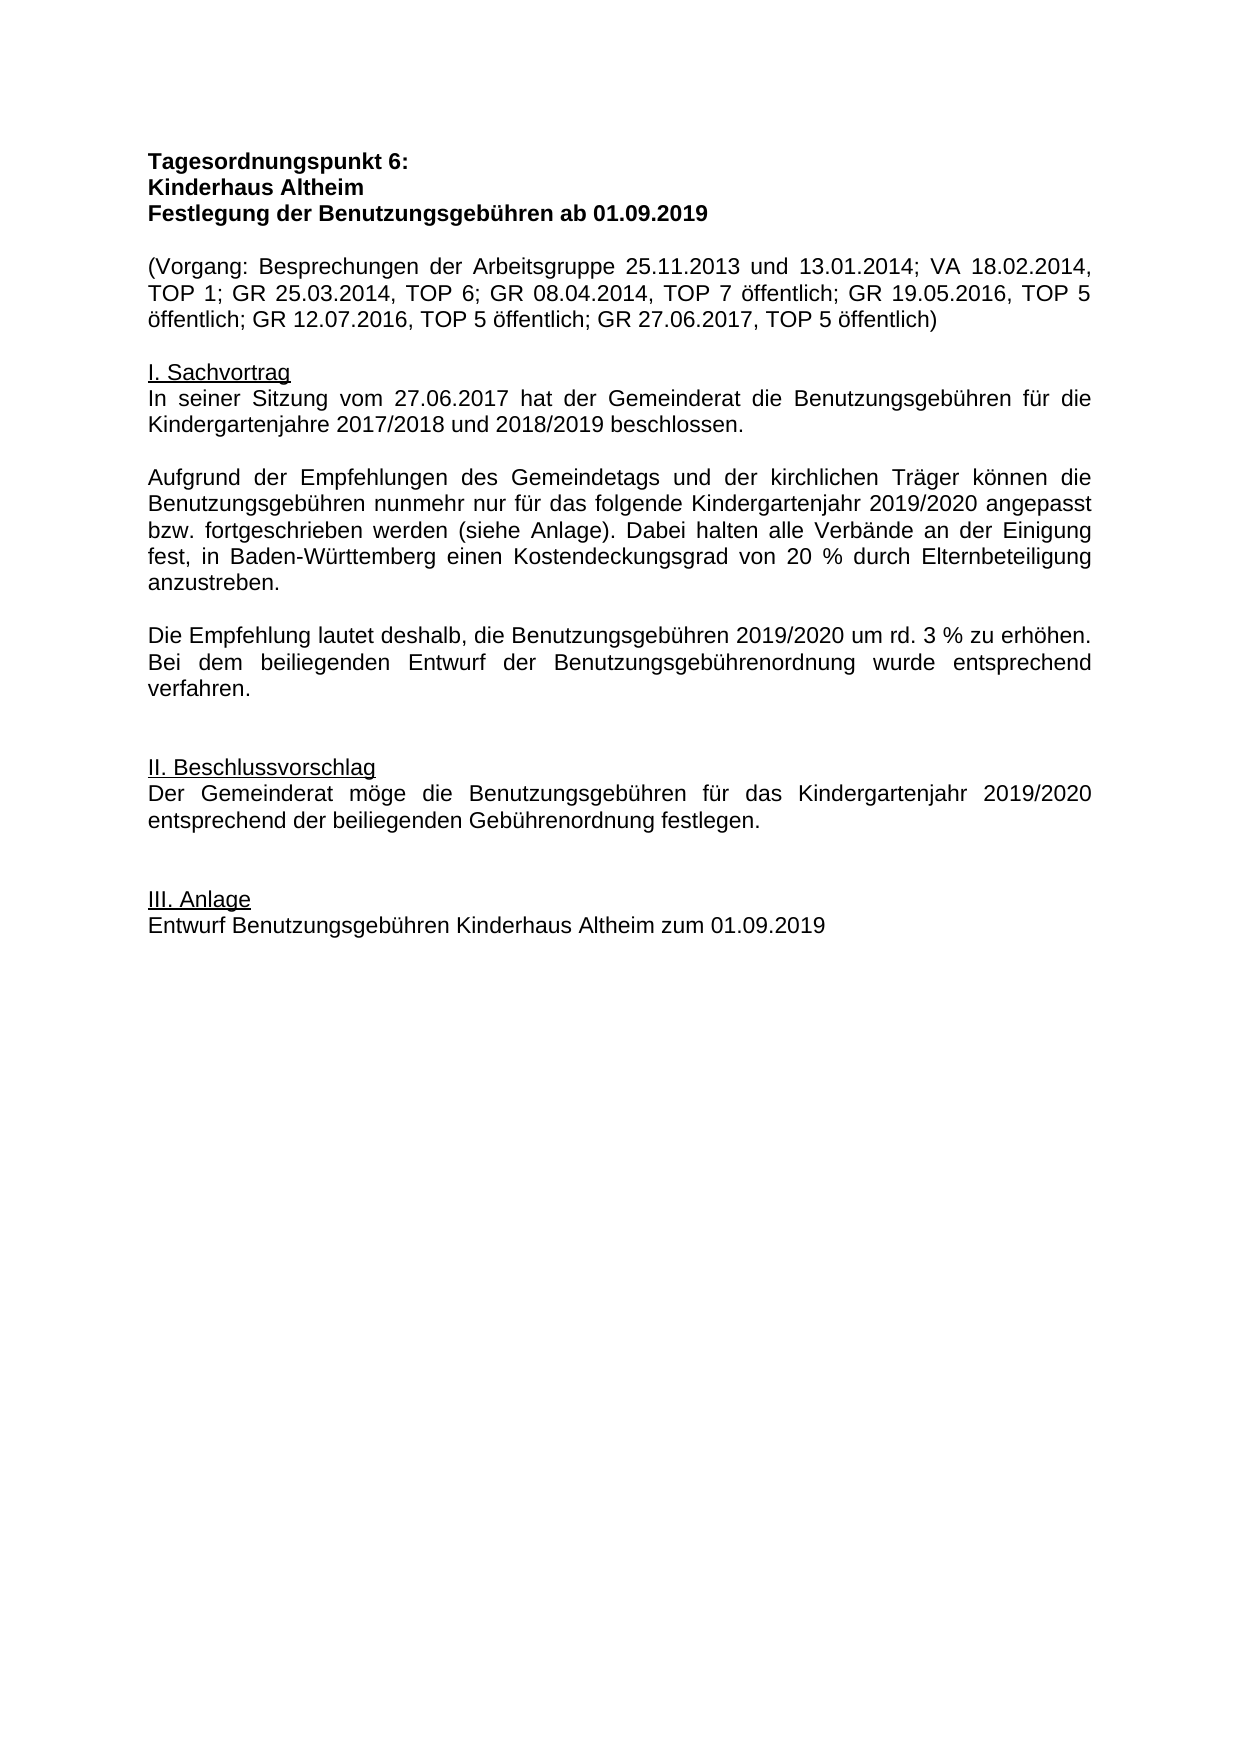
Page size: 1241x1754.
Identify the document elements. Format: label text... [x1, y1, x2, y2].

text (Vorgang: Besprechungen der Arbeitsgruppe 25.11.2013 und 13.01.2014; VA 18.02.2014, TOP 1; GR 25.03.2014, TOP 6; GR 08.04.2014, TOP 7 öffentlich; GR 19.05.2016, TOP 5 öffentlich; GR 12.07.2016, TOP 5 öffentlich; GR 27.06.2017, TOP 5 öffentlich) [148, 253, 1092, 332]
text Entwurf Benutzungsgebühren Kinderhaus Altheim zum 01.09.2019 [148, 912, 1092, 938]
text Aufgrund der Empfehlungen des Gemeindetags und der kirchlichen Träger können die Benutzungsgebühren nunmehr nur für das folgende Kindergartenjahr 2019/2020 angepasst bzw. fortgeschrieben werden (siehe Anlage). Dabei halten alle Verbände an der Einigung fest, in Baden-Württemberg einen Kostendeckungsgrad von 20 % durch Elternbeteiligung anzustreben. [148, 464, 1092, 596]
text I. Sachvortrag [148, 358, 1092, 385]
text Die Empfehlung lautet deshalb, die Benutzungsgebühren 2019/2020 um rd. 3 % zu erhöhen. Bei dem beiliegenden Entwurf der Benutzungsgebührenordnung wurde entsprechend verfahren. [148, 622, 1092, 701]
text Festlegung der Benutzungsgebühren ab 01.09.2019 [148, 200, 1092, 227]
text Der Gemeinderat möge die Benutzungsgebühren für das Kindergartenjahr 2019/2020 entsprechend der beiliegenden Gebührenordnung festlegen. [148, 780, 1092, 833]
text II. Beschlussvorschlag [148, 754, 1092, 780]
text Tagesordnungspunkt 6: [148, 148, 1092, 174]
text In seiner Sitzung vom 27.06.2017 hat der Gemeinderat die Benutzungsgebühren für die Kindergartenjahre 2017/2018 und 2018/2019 beschlossen. [148, 385, 1092, 438]
text Kinderhaus Altheim [148, 174, 1092, 200]
text III. Anlage [148, 886, 1092, 912]
